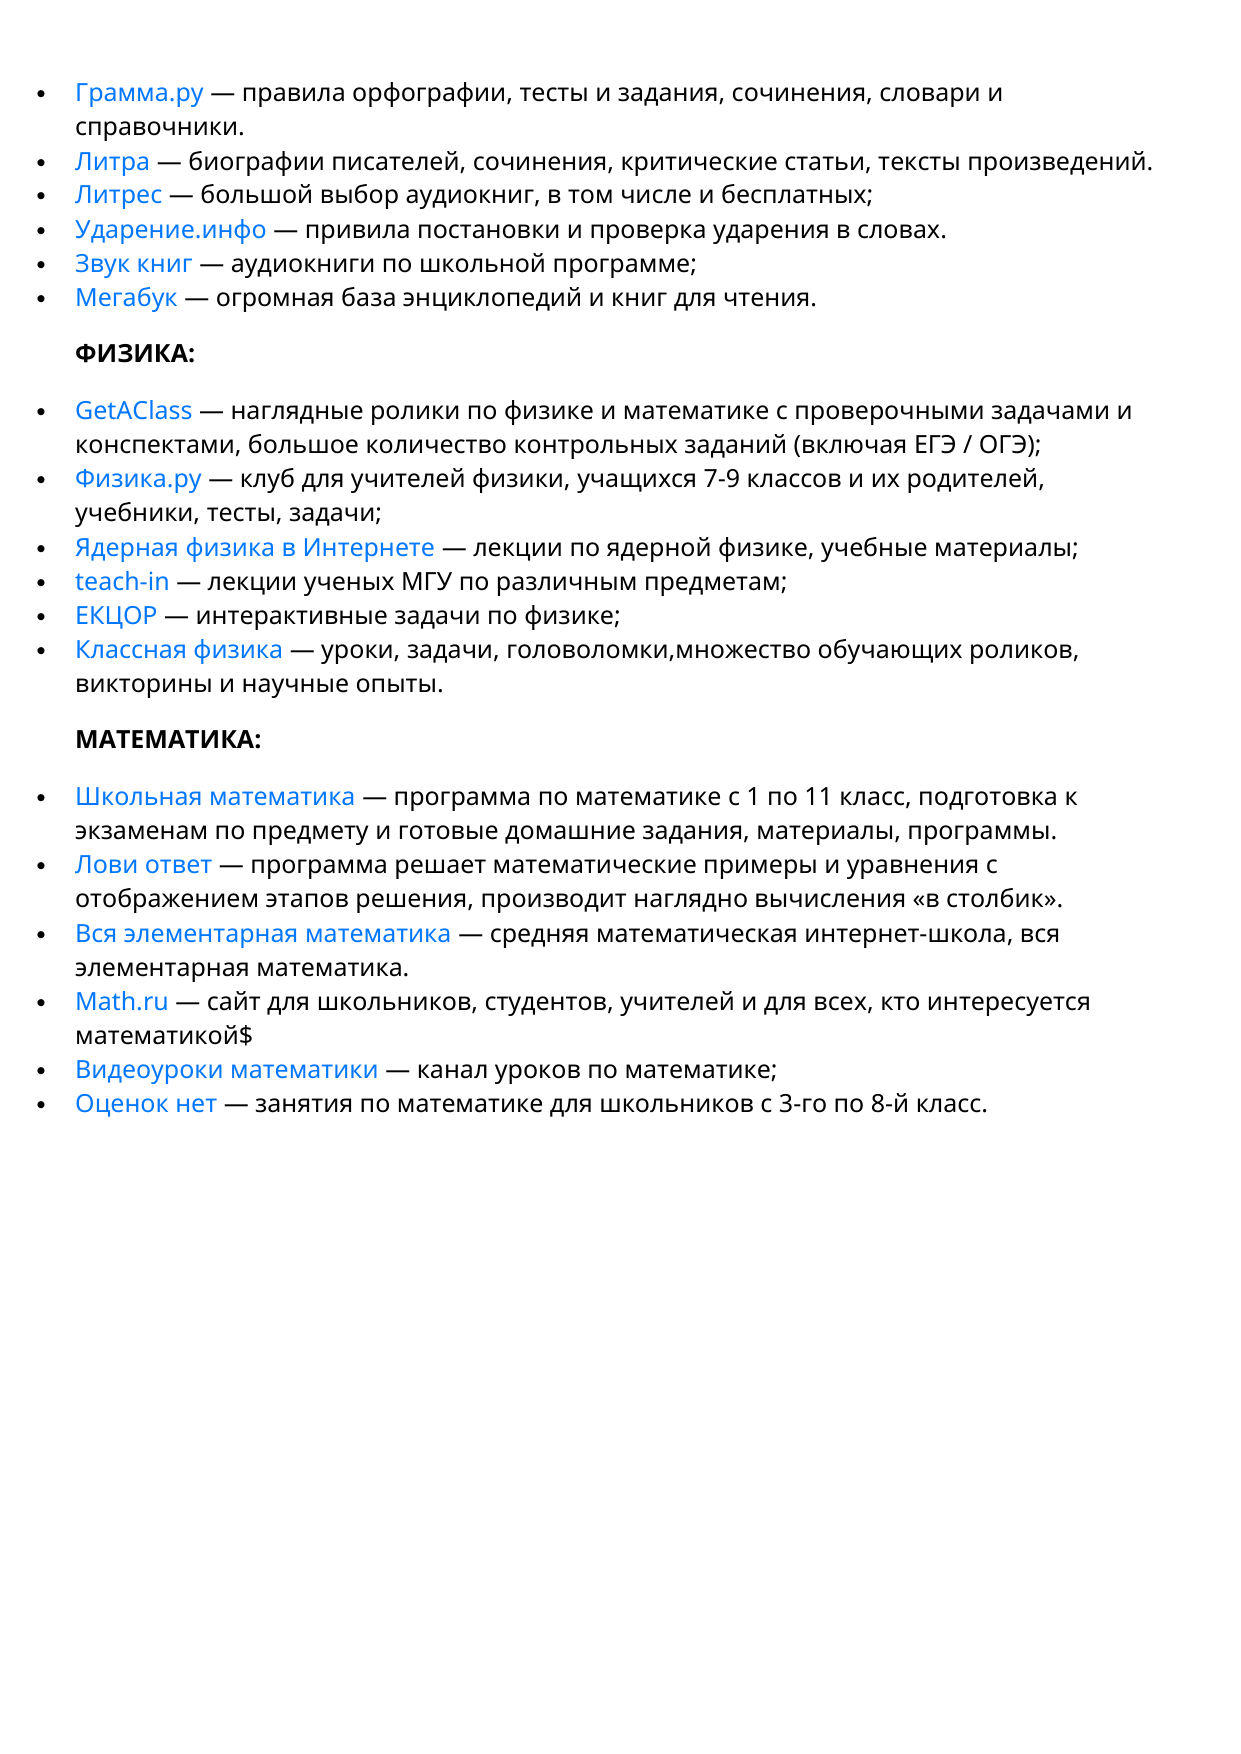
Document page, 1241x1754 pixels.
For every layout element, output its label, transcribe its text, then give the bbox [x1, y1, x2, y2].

list Грамма.ру — правила орфографии, тесты и задания, сочинения, словари и справочники. [37, 75, 1165, 143]
list Мегабук — огромная база энциклопедий и книг для чтения. [37, 279, 1165, 313]
text ФИЗИКА: [75, 336, 1165, 370]
list Ударение.инфо — привила постановки и проверка ударения в словах. [37, 211, 1165, 245]
list Звук книг — аудиокниги по школьной программе; [37, 245, 1165, 279]
list Ядерная физика в Интернете — лекции по ядерной физике, учебные материалы; [37, 529, 1165, 563]
list Литрес — большой выбор аудиокниг, в том числе и бесплатных; [37, 177, 1165, 211]
list Литра — биографии писателей, сочинения, критические статьи, тексты произведений. [37, 143, 1165, 177]
list Школьная математика — программа по математике с 1 по 11 класс, подготовка к экзаменам по предмету и готовые домашние задания, материалы, программы. [37, 779, 1165, 847]
list Классная физика — уроки, задачи, головоломки,множество обучающих роликов, викторины и научные опыты. [37, 631, 1165, 699]
list Оценок нет — занятия по математике для школьников с 3-го по 8-й класс. [37, 1086, 1165, 1119]
list Физика.ру — клуб для учителей физики, учащихся 7-9 классов и их родителей, учебники, тесты, задачи; [37, 461, 1165, 529]
list Лови ответ — программа решает математические примеры и уравнения с отображением этапов решения, производит наглядно вычисления «в столбик». [37, 847, 1165, 915]
list ЕКЦОР — интерактивные задачи по физике; [37, 597, 1165, 631]
text МАТЕМАТИКА: [75, 722, 1165, 756]
list Вся элементарная математика — средняя математическая интернет-школа, вся элементарная математика. [37, 915, 1165, 983]
list Видеоуроки математики — канал уроков по математике; [37, 1051, 1165, 1086]
list GetAClass — наглядные ролики по физике и математике с проверочными задачами и конспектами, большое количество контрольных заданий (включая ЕГЭ / ОГЭ); [37, 393, 1165, 461]
list teach-in — лекции ученых МГУ по различным предметам; [37, 563, 1165, 597]
list Math.ru — сайт для школьников, студентов, учителей и для всех, кто интересуется математикой$ [37, 983, 1165, 1051]
